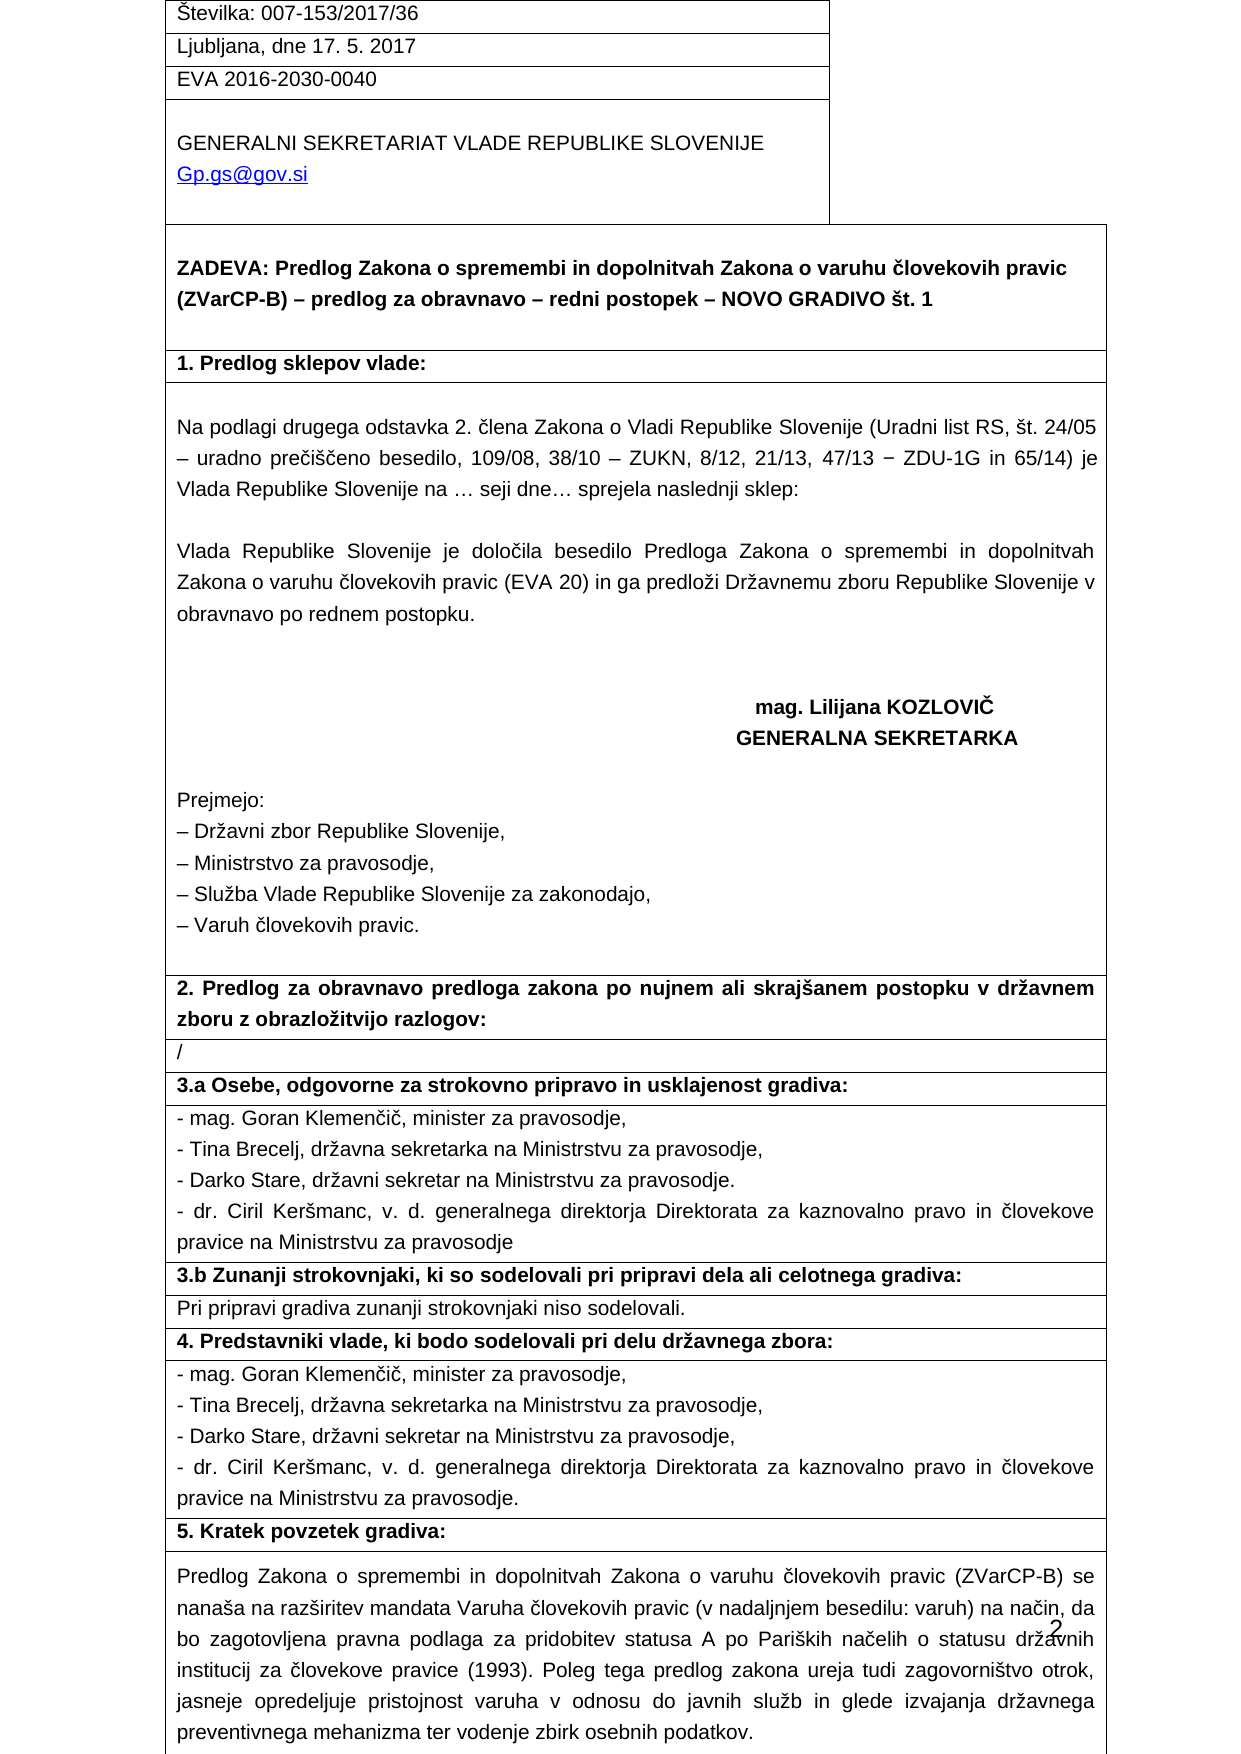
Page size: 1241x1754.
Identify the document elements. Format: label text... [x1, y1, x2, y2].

table_cell - mag. Goran Klemenčič, minister za pravosodje, - Tina Brecelj, državna sekretarka na Ministrstvu za pravosodje, - Darko Stare, državni sekretar na Ministrstvu za pravosodje. - dr. Ciril Keršmanc, v. d. generalnega direktorja Direktorata za kaznovalno pravo in človekove pravice na Ministrstvu za pravosodje [166, 1106, 1106, 1262]
table_cell GENERALNI SEKRETARIAT VLADE REPUBLIKE SLOVENIJE Gp.gs@gov.si [166, 100, 829, 224]
table_cell Predlog Zakona o spremembi in dopolnitvah Zakona o varuhu človekovih pravic (ZVarCP-B) se nanaša na razširitev mandata Varuha človekovih pravic (v nadaljnjem besedilu: varuh) na način, da bo zagotovljena pravna podlaga za pridobitev statusa A po Pariških načelih o statusu državnih institucij za človekove pravice (1993). Poleg tega predlog zakona ureja tudi zagovorništvo otrok, jasneje opredeljuje pristojnost varuha v odnosu do javnih služb in glede izvajanja državnega preventivnega mehanizma ter vodenje zbirk osebnih podatkov. Bistveni novosti v zvezi s pridobitvijo statusa A po Pariških načelih, ki jih prinaša novela, sta naslednji: Z namenom spodbujanja in varstva človekovih pravic in temeljnih svoboščin ter krepitve pravne varnosti se z zakonom ustanavlja Svet za človekove pravice kot posvetovalno telo varuha, ki deluje po načelu strokovne avtonomije. Predlagano je, da se kot notranja organizacijska enota v okviru varuha vzpostavi Center za človekove pravice, njegovo delovanje pa bo urejeno v poslovniku varuha, ki se objavi v Uradnem listu Republike Slovenije. Svet in Center ne bosta obravnavala individualnih pobud, ampak bosta imela splošen (širok) mandat, ki se nanaša na spodbujanje, uresničevanje in varstvo človekovih pravic in temeljnih svoboščin, dodatno bosta zagotavljala sodelovanje s civilno družbo, pluralnost institucije ter tudi večje mednarodno sodelovanje. Poleg tega bistveno novost predstavlja tudi ustanovitev oziroma formalizacija instituta zagovorništva otrok. Predlagano je, da na področju varstva otrokovih pravic poleg drugih nalog, določenih s tem zakonom, varuh organizira in skrbi za zagovorništvo otrok v okviru notranje organizacijske enote. Zagovorništvo otrok bodo izvajali zagovorniki otrok v okviru mreže prostovoljcev, kar bo vsem otrokom zagotovilo enako dostopnost do zagovornika. Namen zagovorništva je, da zagovornik otroka nudi strokovno pomoč otroku, da izrazi svoje mnenje v vseh postopkih in zadevah, v katerih je udeležen ter mnenje otroka posreduje pristojnim organom. Strokovna pomoč obsega predvsem psihosocialno podporo otroku, seznanjanje otroka s postopki in dejavnostmi na njemu primeren način, iskanje najbolj primerne rešitve skupaj z otrokom ter spremljanje otroka pred organi in institucijami, ki odločajo o njegovih pravicah in koristih. Obrazložitev novega gradiva št. 1: Po obravnavi na Odboru za državno ureditev in javne zadeve dne 16. 5. 2017 je bilo pripravljeno novo gradivo št. 1, ki vsebuje spremembe in dopolnitve, ki so posledica dodatnega usklajevanja z MDDSZEM, MJU, MF in SVZ: Glede vztrajanja SVZ, da je predlog 1. člena protiustaven, je dopolnjena obrazložitev v uvodnem delu gradiva. Glede zagovorništva otrok sta po usklajevanju z MDDSZEM in MJU dopolnjena drugi in tretji odstavek 25.a člena. Upoštevane so tudi pripombe glede obrazložitev k novemu III.a poglavju zakona. S spremenjenim besedilom predloga zakona so usklajene pripadajoče obrazložitve členov, vneseni so tudi lektorski popravki. Priložen je osnutek podzakonskega akta iz šestega odstavka novega 25.a člena. [166, 1552, 1106, 1754]
table_cell ZADEVA: Predlog Zakona o spremembi in dopolnitvah Zakona o varuhu človekovih pravic (ZVarCP-B) – predlog za obravnavo – redni postopek – NOVO GRADIVO št. 1 [166, 225, 1106, 349]
table_cell - mag. Goran Klemenčič, minister za pravosodje, - Tina Brecelj, državna sekretarka na Ministrstvu za pravosodje, - Darko Stare, državni sekretar na Ministrstvu za pravosodje, - dr. Ciril Keršmanc, v. d. generalnega direktorja Direktorata za kaznovalno pravo in človekove pravice na Ministrstvu za pravosodje. [166, 1361, 1106, 1518]
table_cell Pri pripravi gradiva zunanji strokovnjaki niso sodelovali. [166, 1296, 1106, 1328]
table_header Številka: 007-153/2017/36 [166, 1, 829, 33]
table_cell 4. Predstavniki vlade, ki bodo sodelovali pri delu državnega zbora: [166, 1329, 1106, 1360]
table_cell 2. Predlog za obravnavo predloga zakona po nujnem ali skrajšanem postopku v državnem zboru z obrazložitvijo razlogov: [166, 976, 1106, 1039]
table_cell 3.b Zunanji strokovnjaki, ki so sodelovali pri pripravi dela ali celotnega gradiva: [166, 1263, 1106, 1295]
table_cell Ljubljana, dne 17. 5. 2017 [166, 34, 829, 66]
table_cell EVA 2016-2030-0040 [166, 67, 829, 98]
table_cell / [166, 1040, 1106, 1072]
table_cell 3.a Osebe, odgovorne za strokovno pripravo in usklajenost gradiva: [166, 1073, 1106, 1104]
table_cell 5. Kratek povzetek gradiva: [166, 1519, 1106, 1551]
table_cell 1. Predlog sklepov vlade: [166, 351, 1106, 382]
table_cell Na podlagi drugega odstavka 2. člena Zakona o Vladi Republike Slovenije (Uradni list RS, št. 24/05 – uradno prečiščeno besedilo, 109/08, 38/10 – ZUKN, 8/12, 21/13, 47/13 − ZDU-1G in 65/14) je Vlada Republike Slovenije na … seji dne… sprejela naslednji sklep: Vlada Republike Slovenije je določila besedilo Predloga Zakona o spremembi in dopolnitvah Zakona o varuhu človekovih pravic (EVA 20) in ga predloži Državnemu zboru Republike Slovenije v obravnavo po rednem postopku. mag. Lilijana KOZLOVIČ GENERALNA SEKRETARKA Prejmejo: – Državni zbor Republike Slovenije, – Ministrstvo za pravosodje, – Služba Vlade Republike Slovenije za zakonodajo, – Varuh človekovih pravic. [166, 383, 1106, 975]
